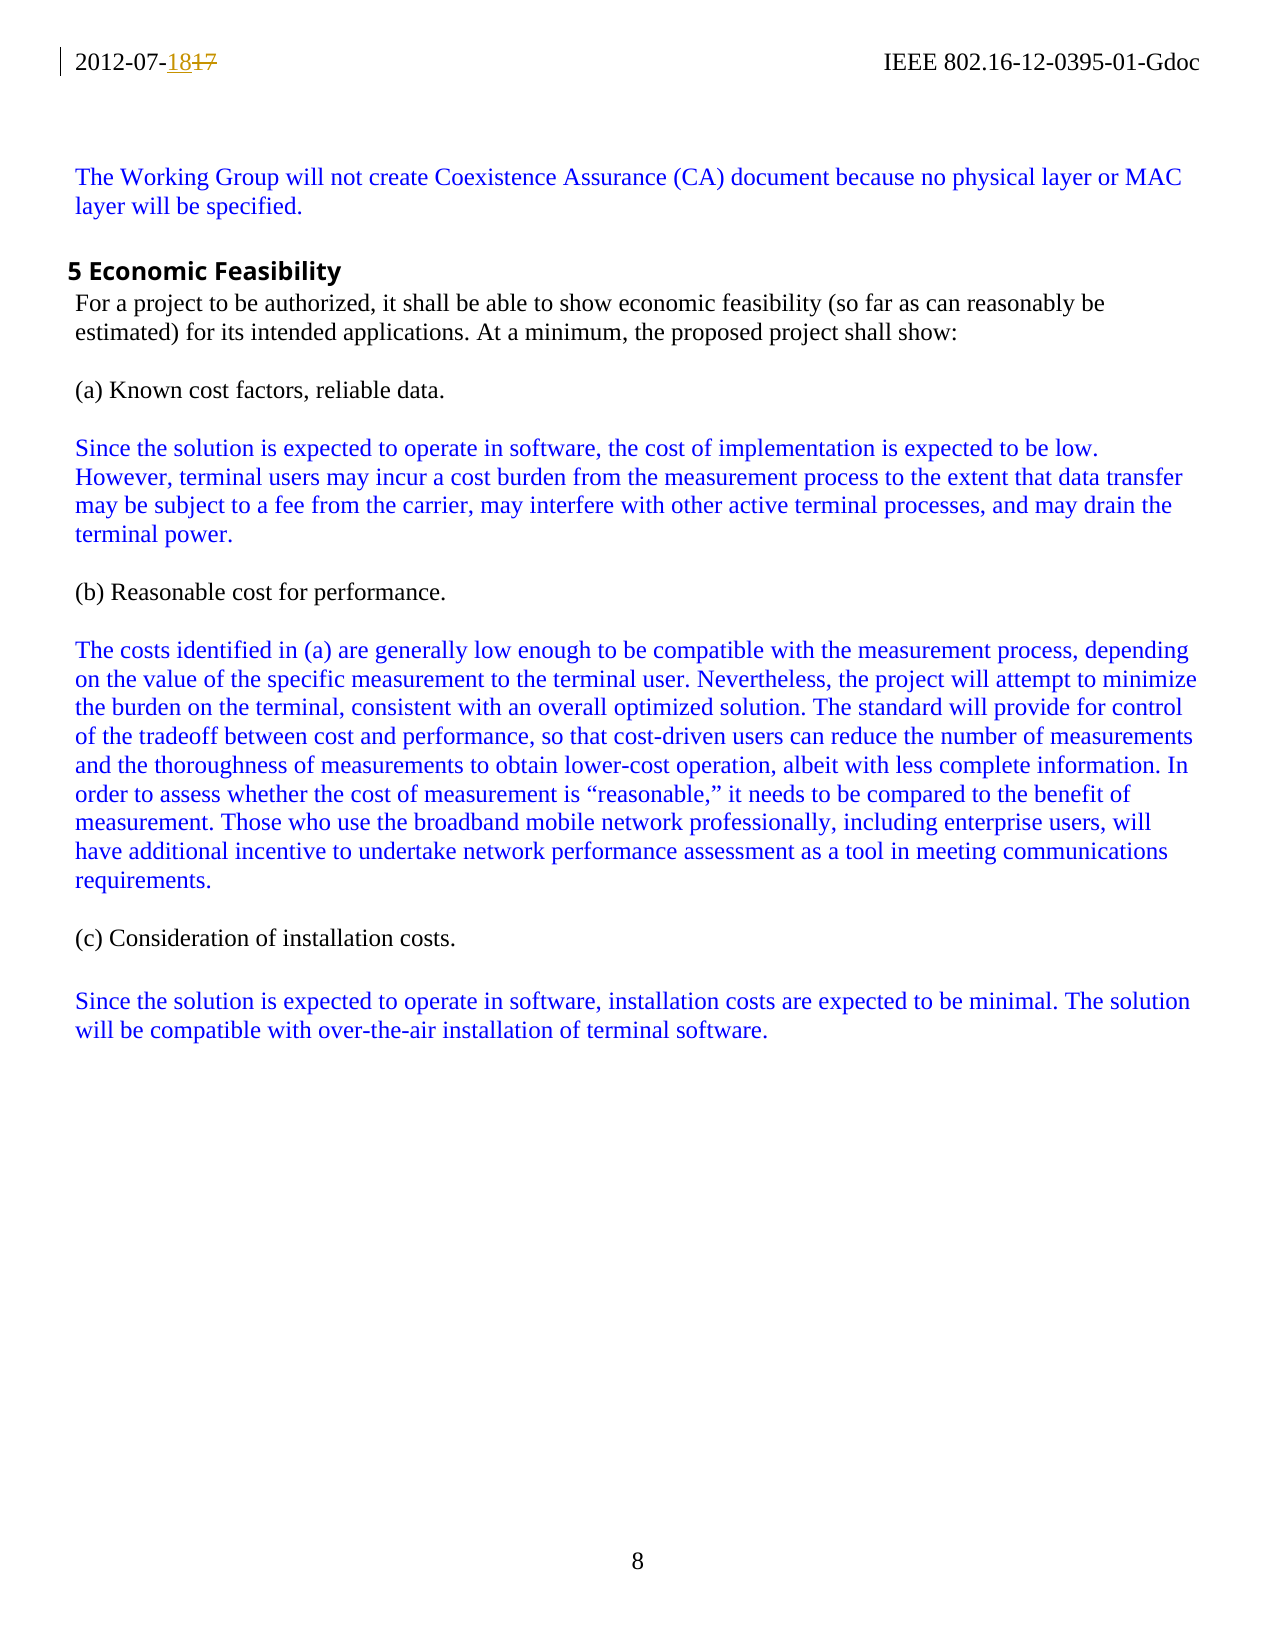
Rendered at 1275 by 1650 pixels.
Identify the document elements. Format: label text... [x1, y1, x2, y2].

text (b) Reasonable cost for performance. [75, 577, 1200, 606]
text Since the solution is expected to operate in software, the cost of implementation is expected to be low. However, terminal users may incur a cost burden from the measurement process to the extent that data transfer may be subject to a fee from the carrier, may interfere with other active terminal processes, and may drain the terminal power. [75, 433, 1200, 548]
text The costs identified in (a) are generally low enough to be compatible with the measurement process, depending on the value of the specific measurement to the terminal user. Nevertheless, the project will attempt to minimize the burden on the terminal, consistent with an overall optimized solution. The standard will provide for control of the tradeoff between cost and performance, so that cost-driven users can reduce the number of measurements and the thoroughness of measurements to obtain lower-cost operation, albeit with less complete information. In order to assess whether the cost of measurement is “reasonable,” it needs to be compared to the benefit of measurement. Those who use the broadband mobile network professionally, including enterprise users, will have additional incentive to undertake network performance assessment as a tool in meeting communications requirements. [75, 635, 1200, 894]
text 5 Economic Feasibility [67, 254, 1200, 288]
text Since the solution is expected to operate in software, installation costs are expected to be minimal. The solution will be compatible with over-the-air installation of terminal software. [75, 986, 1200, 1044]
text (c) Consideration of installation costs. [75, 923, 1200, 952]
text The Working Group will not create Coexistence Assurance (CA) document because no physical layer or MAC layer will be specified. [75, 162, 1200, 219]
text (a) Known cost factors, reliable data. [75, 375, 1200, 404]
text For a project to be authorized, it shall be able to show economic feasibility (so far as can reasonably be estimated) for its intended applications. At a minimum, the proposed project shall show: [75, 288, 1200, 346]
